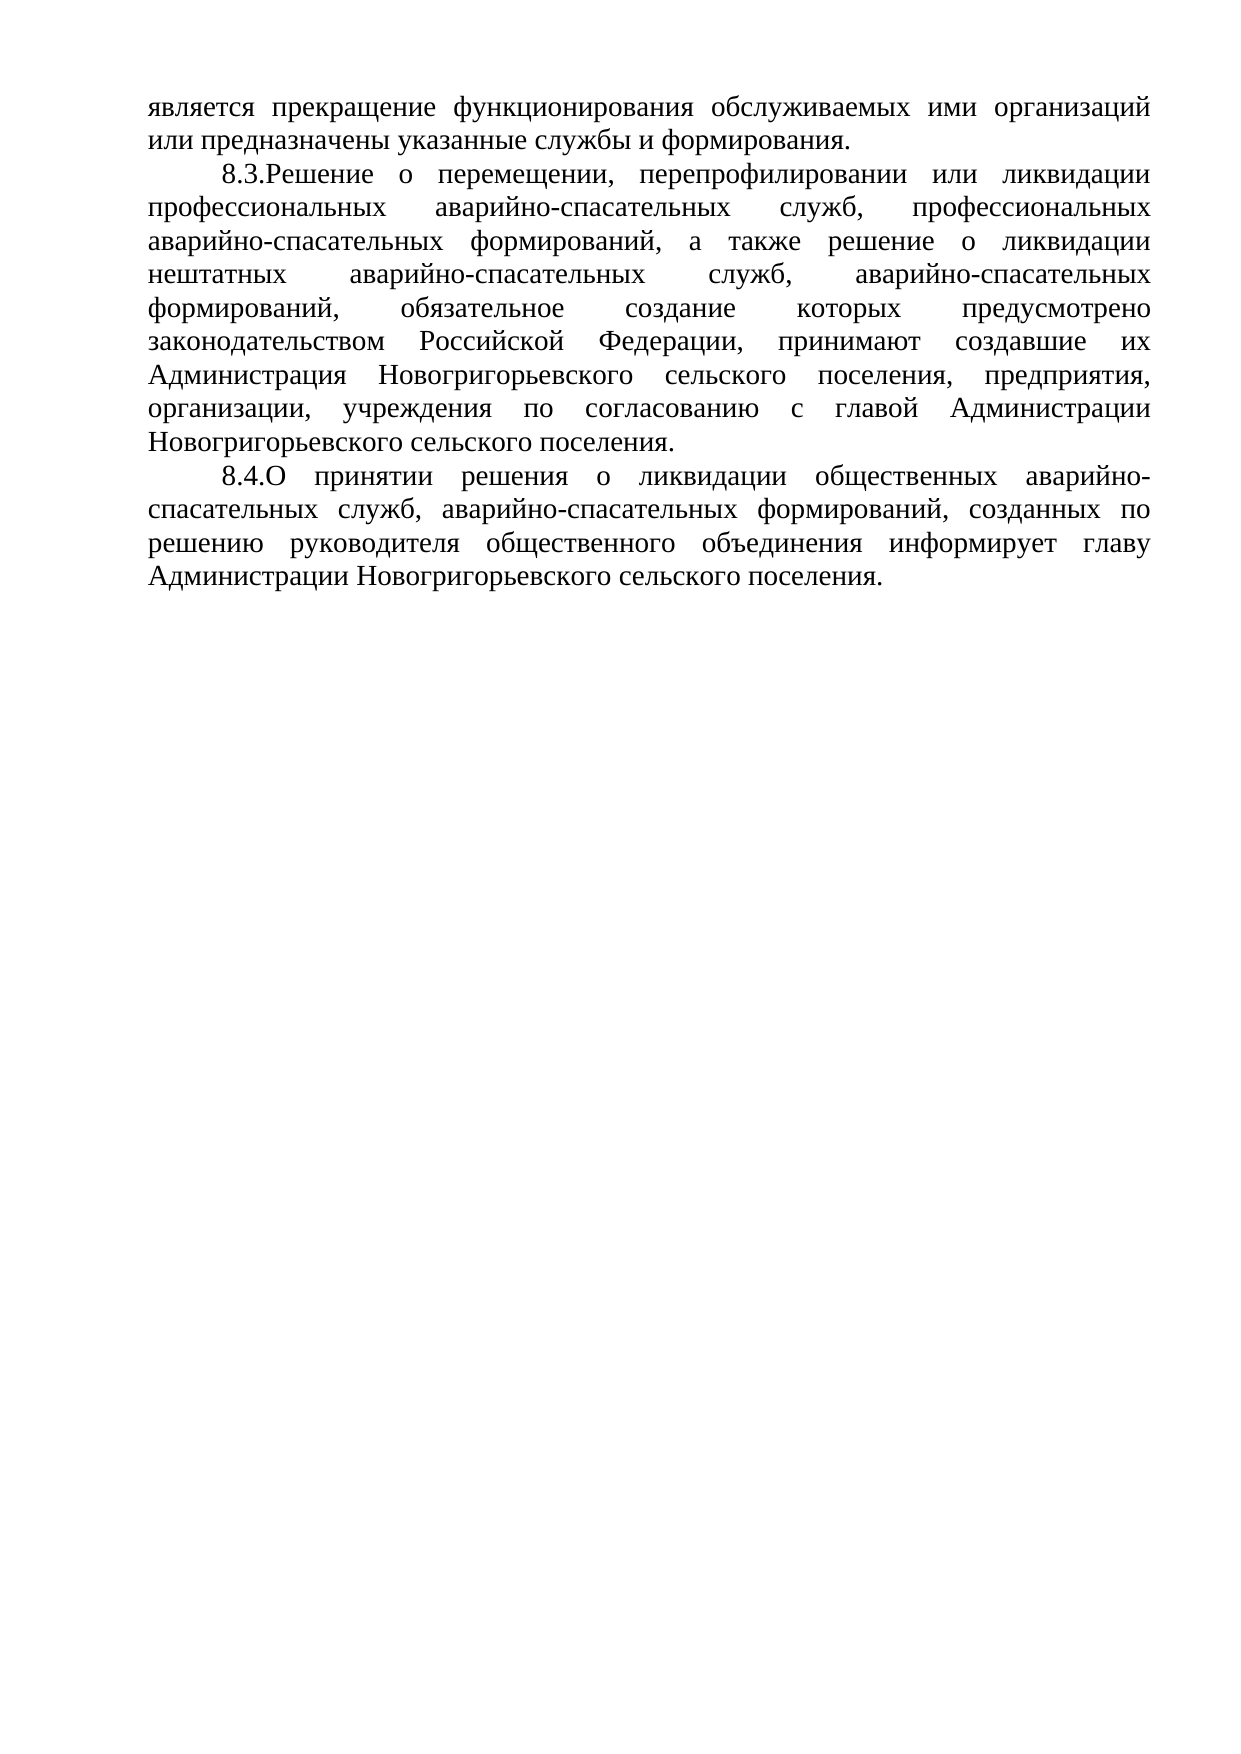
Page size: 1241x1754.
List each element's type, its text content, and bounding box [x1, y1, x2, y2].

text 8.3.Решение о перемещении, перепрофилировании или ликвидации профессиональных аварийно-спасательных служб, профессиональных аварийно-спасательных формирований, а также решение о ликвидации нештатных аварийно-спасательных служб, аварийно-спасательных формирований, обязательное создание которых предусмотрено законодательством Российской Федерации, принимают создавшие их Администрация Новогригорьевского сельского поселения, предприятия, организации, учреждения по согласованию с главой Администрации Новогригорьевского сельского поселения. [148, 156, 1152, 458]
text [148, 89, 1152, 156]
text 8.4.О принятии решения о ликвидации общественных аварийно-спасательных служб, аварийно-спасательных формирований, созданных по решению руководителя общественного объединения информирует главу Администрации Новогригорьевского сельского поселения. [148, 458, 1152, 592]
